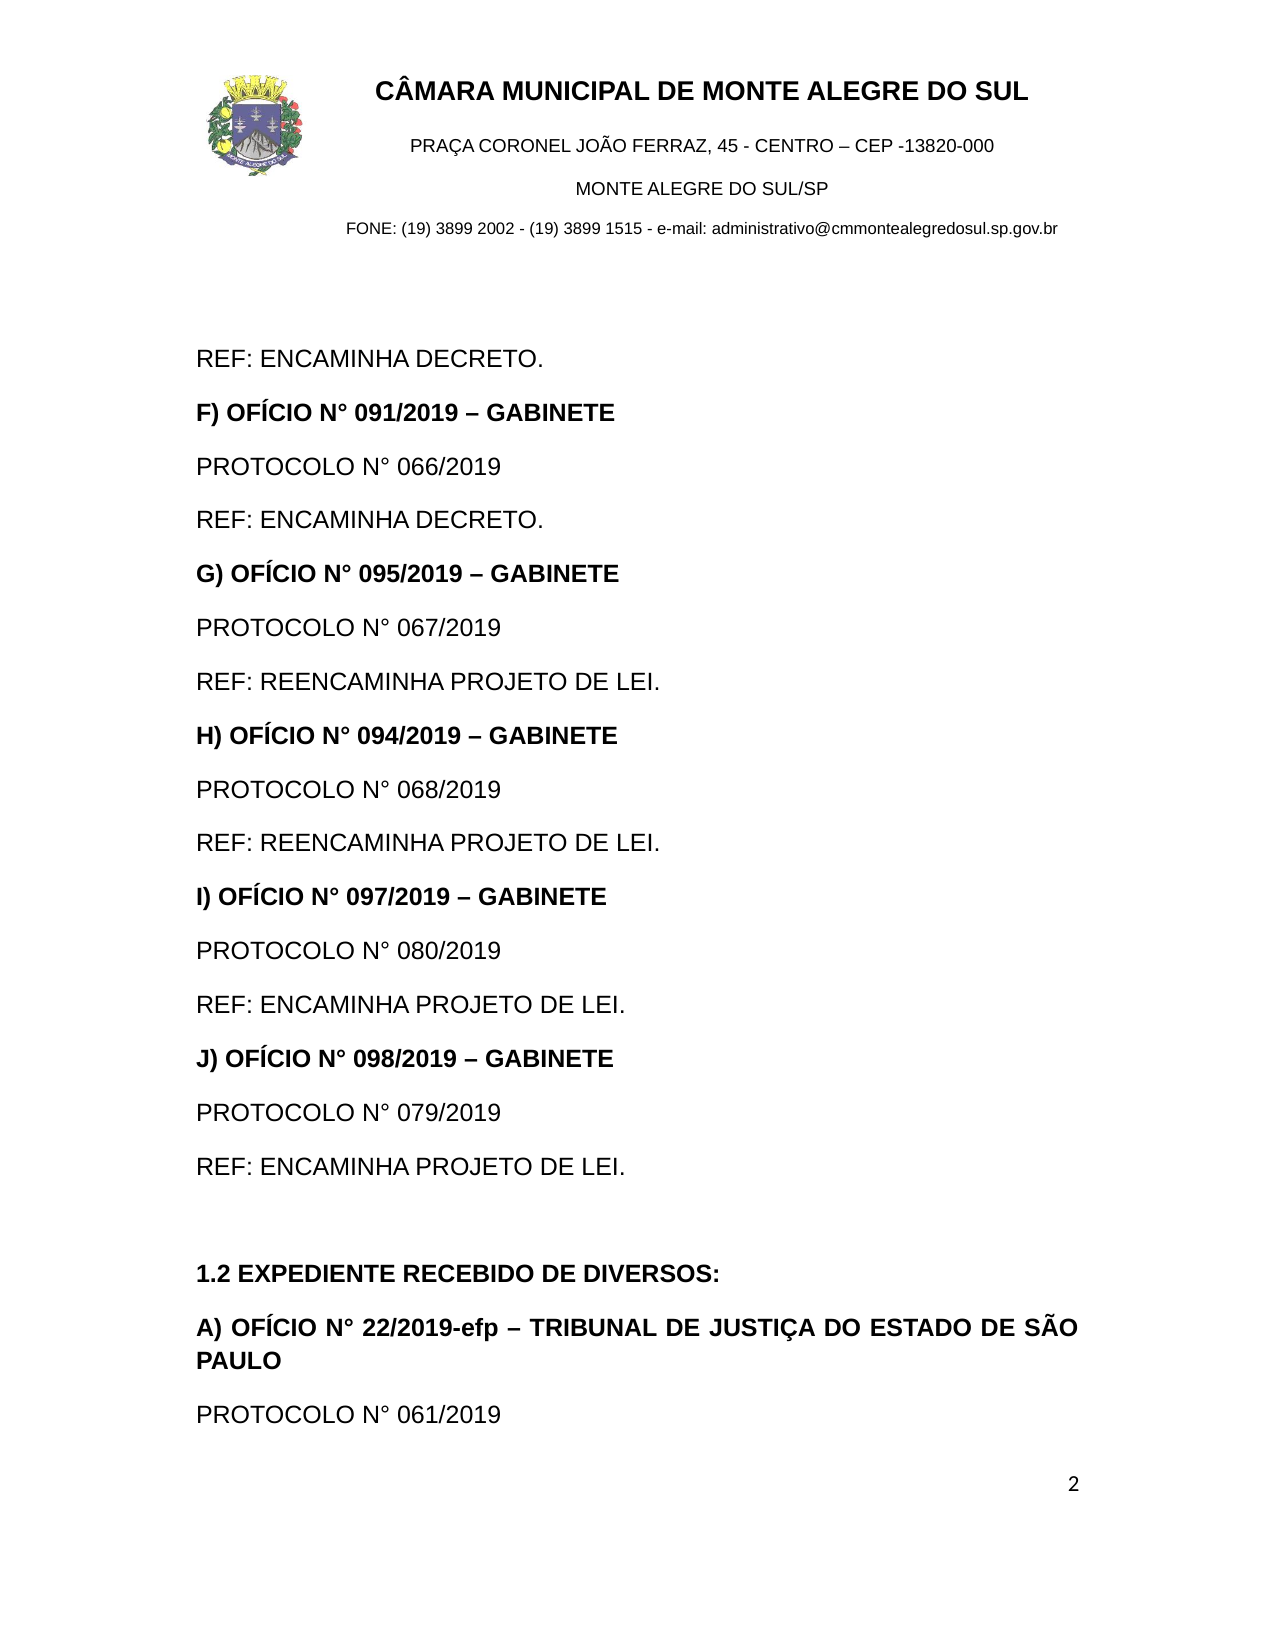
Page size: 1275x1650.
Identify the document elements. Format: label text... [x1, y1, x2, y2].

text PROTOCOLO N° 068/2019 [196, 774, 1079, 803]
text I) OFÍCIO N° 097/2019 – GABINETE [196, 882, 1079, 911]
text H) OFÍCIO N° 094/2019 – GABINETE [196, 721, 1079, 749]
text PROTOCOLO N° 067/2019 [196, 613, 1079, 642]
text REF: REENCAMINHA PROJETO DE LEI. [196, 667, 1079, 696]
text 1.2 EXPEDIENTE RECEBIDO DE DIVERSOS: [196, 1259, 1079, 1288]
text J) OFÍCIO N° 098/2019 – GABINETE [196, 1044, 1079, 1073]
text PROTOCOLO N° 079/2019 [196, 1098, 1079, 1126]
text A) OFÍCIO N° 22/2019-efp – TRIBUNAL DE JUSTIÇA DO ESTADO DE SÃO PAULO [196, 1313, 1079, 1375]
text PROTOCOLO N° 066/2019 [196, 451, 1079, 480]
text PROTOCOLO N° 061/2019 [196, 1400, 1079, 1429]
text G) OFÍCIO N° 095/2019 – GABINETE [196, 559, 1079, 588]
text REF: REENCAMINHA PROJETO DE LEI. [196, 828, 1079, 857]
text F) OFÍCIO N° 091/2019 – GABINETE [196, 398, 1079, 426]
text REF: ENCAMINHA PROJETO DE LEI. [196, 990, 1079, 1019]
text REF: ENCAMINHA DECRETO. [196, 344, 1079, 372]
text REF: ENCAMINHA DECRETO. [196, 505, 1079, 534]
picture [201, 75, 308, 177]
text PROTOCOLO N° 080/2019 [196, 936, 1079, 965]
text REF: ENCAMINHA PROJETO DE LEI. [196, 1152, 1079, 1180]
